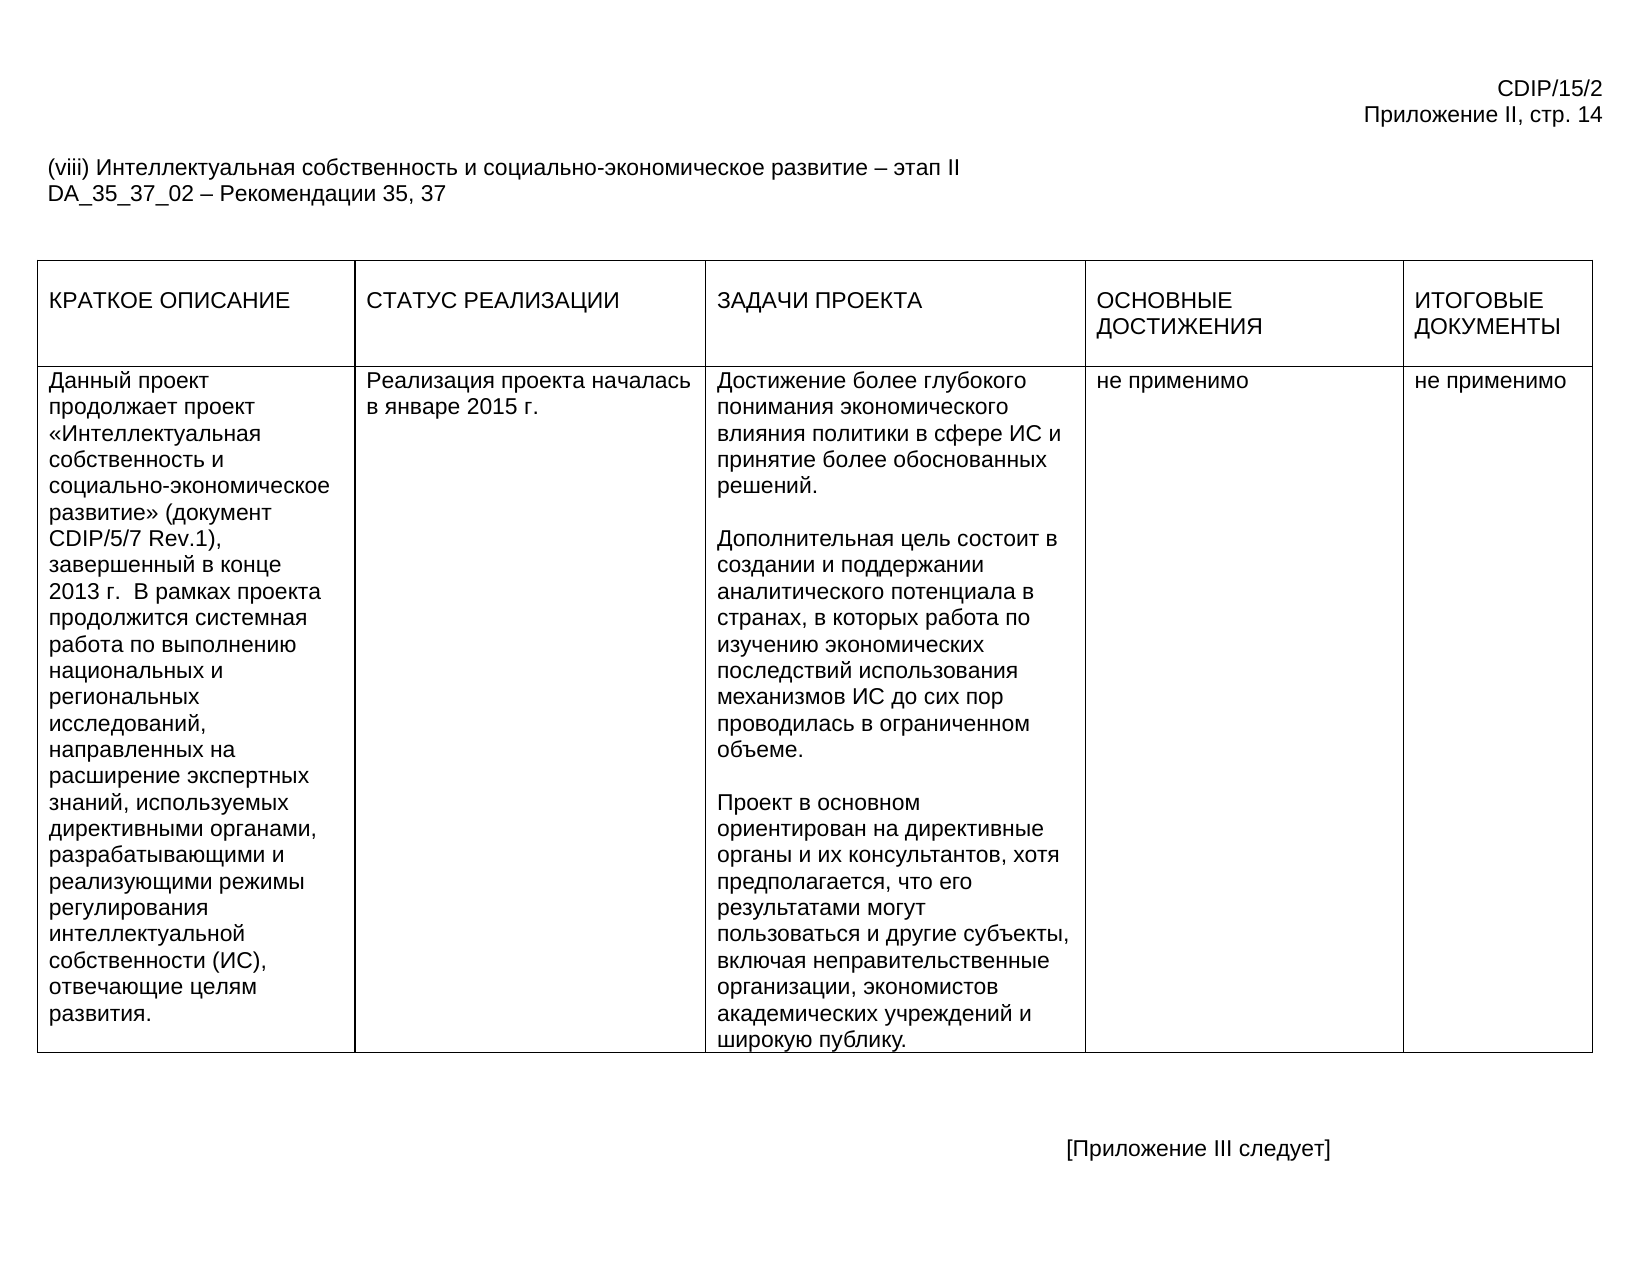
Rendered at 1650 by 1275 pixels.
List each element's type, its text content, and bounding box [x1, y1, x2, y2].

table_header ЗАДАЧИ ПРОЕКТА [706, 261, 1085, 366]
text DA_35_37_02 – Рекомендации 35, 37 [47, 180, 1603, 207]
text (viii) Интеллектуальная собственность и социально-экономическое развитие – этап II [47, 154, 1603, 180]
table_cell не применимо [1086, 367, 1403, 1052]
table_cell Достижение более глубокого понимания экономического влияния политики в сфере ИС и принятие более обоснованных решений. Дополнительная цель состоит в создании и поддержании аналитического потенциала в странах, в которых работа по изучению экономических последствий использования механизмов ИС до сих пор проводилась в ограниченном объеме. Проект в основном ориентирован на директивные органы и их консультантов, хотя предполагается, что его результатами могут пользоваться и другие субъекты, включая неправительственные организации, экономистов академических учреждений и широкую публику. [706, 367, 1085, 1052]
table_header ИТОГОВЫЕ ДОКУМЕНТЫ [1404, 261, 1592, 366]
table_header СТАТУС РЕАЛИЗАЦИИ [356, 261, 705, 366]
text [Приложение III следует] [1066, 1134, 1603, 1162]
table_header КРАТКОЕ ОПИСАНИЕ [38, 261, 354, 366]
table_header ОСНОВНЫЕ ДОСТИЖЕНИЯ [1086, 261, 1403, 366]
table_cell Данный проект продолжает проект «Интеллектуальная собственность и социально-экономическое развитие» (документ CDIP/5/7 Rev.1), завершенный в конце 2013 г. В рамках проекта продолжится системная работа по выполнению национальных и региональных исследований, направленных на расширение экспертных знаний, используемых директивными органами, разрабатывающими и реализующими режимы регулирования интеллектуальной собственности (ИС), отвечающие целям развития. [38, 367, 354, 1052]
table_cell Реализация проекта началась в январе 2015 г. [356, 367, 705, 1052]
table_cell не применимо [1404, 367, 1592, 1052]
